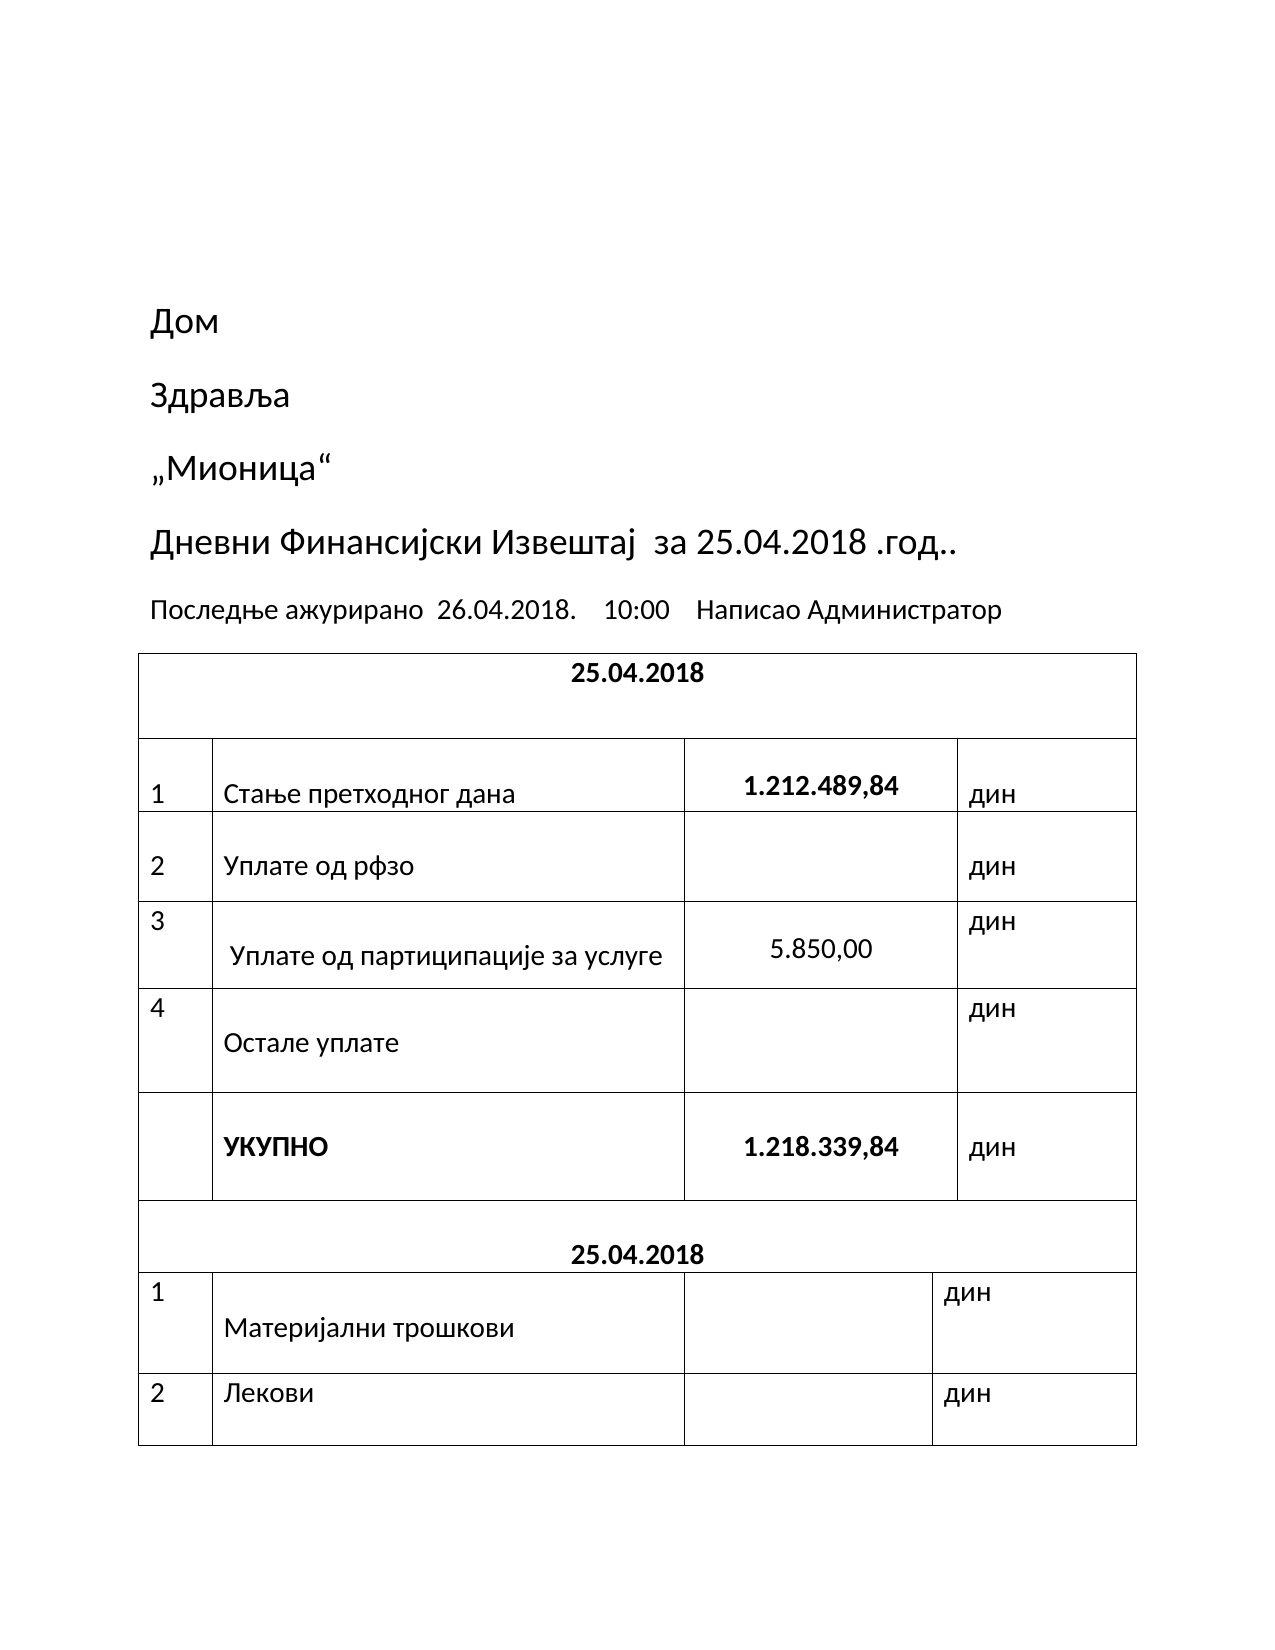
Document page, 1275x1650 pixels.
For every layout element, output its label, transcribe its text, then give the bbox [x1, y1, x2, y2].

table_cell [685, 989, 957, 1092]
table_cell 2 [139, 1374, 212, 1445]
table_cell дин [933, 1273, 1136, 1373]
text „Мионица“ [150, 444, 1125, 490]
table_cell Материјални трошкови [213, 1273, 684, 1373]
table_cell дин [958, 902, 1136, 988]
table_cell УКУПНО [213, 1093, 684, 1200]
table_cell Лекови [213, 1374, 684, 1445]
table_cell [685, 812, 957, 901]
text Последње ажурирано 26.04.2018. 10:00 Написао Администратор [150, 591, 1125, 627]
table_cell 1.212.489,84 [685, 739, 957, 811]
table_cell дин [958, 739, 1136, 811]
table_cell [685, 1273, 932, 1373]
table_cell Уплате од рфзо [213, 812, 684, 901]
table_cell дин [958, 1093, 1136, 1200]
table_cell 5.850,00 [685, 902, 957, 988]
text Здравља [150, 371, 1125, 416]
table_cell Стање претходног дана [213, 739, 684, 811]
table_cell 3 [139, 902, 212, 988]
table_cell дин [958, 812, 1136, 901]
table_cell 25.04.2018 [139, 1201, 1136, 1272]
table_cell [139, 1093, 212, 1200]
table_cell дин [958, 989, 1136, 1092]
table_cell Остале уплате [213, 989, 684, 1092]
table_cell 1 [139, 739, 212, 811]
table_cell [685, 1374, 932, 1445]
text Дневни Финансијски Извештај за 25.04.2018 .год.. [150, 518, 1125, 563]
table_header 25.04.2018 [139, 654, 1136, 738]
table_cell 1 [139, 1273, 212, 1373]
table_cell 1.218.339,84 [685, 1093, 957, 1200]
table_cell 2 [139, 812, 212, 901]
table_cell дин [933, 1374, 1136, 1445]
table_cell 4 [139, 989, 212, 1092]
table_cell Уплате од партиципације за услуге [213, 902, 684, 988]
text Дом [150, 297, 1125, 343]
